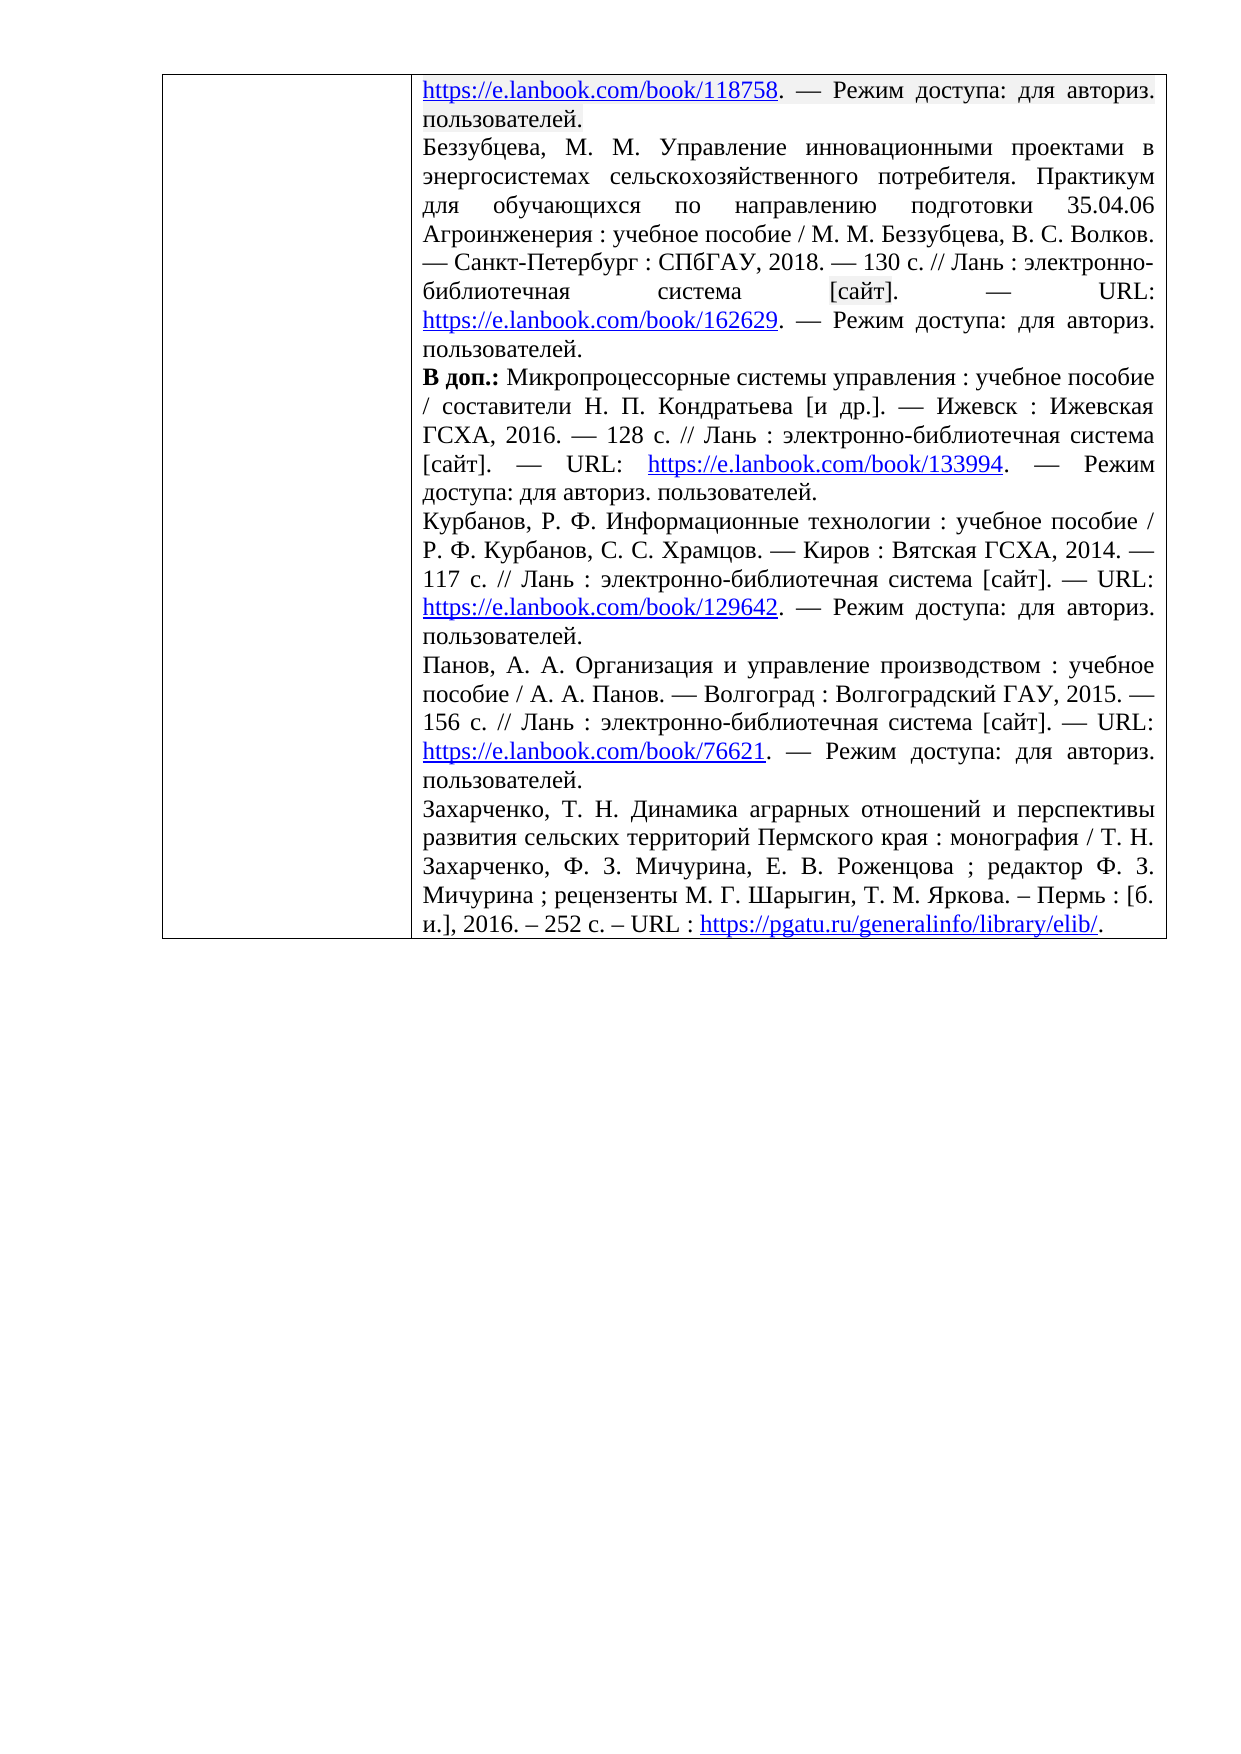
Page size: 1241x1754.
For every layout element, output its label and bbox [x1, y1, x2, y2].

table_cell [412, 75, 1166, 937]
table_cell [163, 75, 411, 937]
